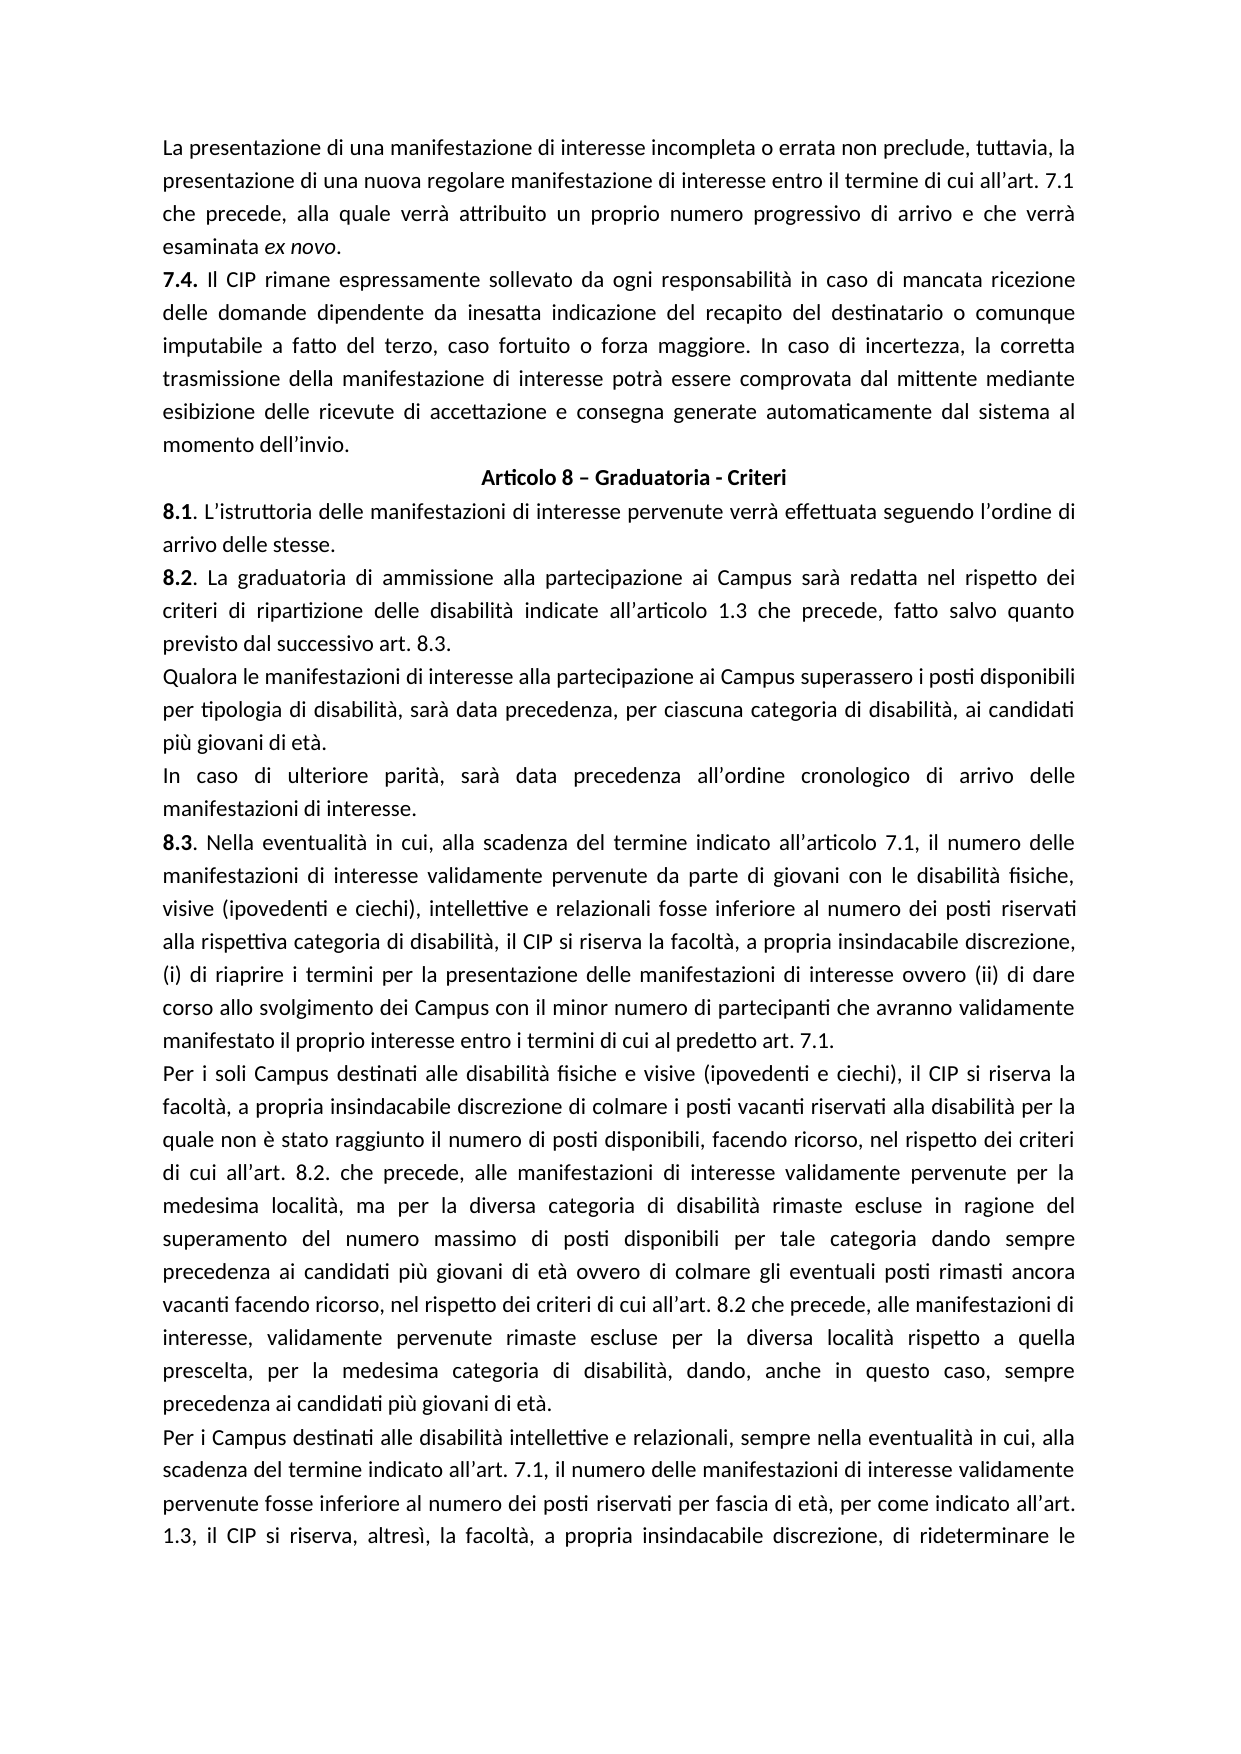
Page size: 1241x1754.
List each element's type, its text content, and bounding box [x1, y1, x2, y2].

subtitle 8.3. Nella eventualità in cui, alla scadenza del termine indicato all’articolo 7.1, il numero delle manifestazioni di interesse validamente pervenute da parte di giovani con le disabilità fisiche, visive (ipovedenti e ciechi), intellettive e relazionali fosse inferiore al numero dei posti riservati alla rispettiva categoria di disabilità, il CIP si riserva la facoltà, a propria insindacabile discrezione, (i) di riaprire i termini per la presentazione delle manifestazioni di interesse ovvero (ii) di dare corso allo svolgimento dei Campus con il minor numero di partecipanti che avranno validamente manifestato il proprio interesse entro i termini di cui al predetto art. 7.1. [162, 828, 1077, 1054]
subtitle 7.4. Il CIP rimane espressamente sollevato da ogni responsabilità in caso di mancata ricezione delle domande dipendente da inesatta indicazione del recapito del destinatario o comunque imputabile a fatto del terzo, caso fortuito o forza maggiore. In caso di incertezza, la corretta trasmissione della manifestazione di interesse potrà essere comprovata dal mittente mediante esibizione delle ricevute di accettazione e consegna generate automaticamente dal sistema al momento dell’invio. [162, 265, 1077, 458]
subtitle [162, 1423, 1077, 1550]
subtitle 8.2. La graduatoria di ammissione alla partecipazione ai Campus sarà redatta nel rispetto dei criteri di ripartizione delle disabilità indicate all’articolo 1.3 che precede, fatto salvo quanto previsto dal successivo art. 8.3. [162, 563, 1077, 657]
subtitle Per i soli Campus destinati alle disabilità fisiche e visive (ipovedenti e ciechi), il CIP si riserva la facoltà, a propria insindacabile discrezione di colmare i posti vacanti riservati alla disabilità per la quale non è stato raggiunto il numero di posti disponibili, facendo ricorso, nel rispetto dei criteri di cui all’art. 8.2. che precede, alle manifestazioni di interesse validamente pervenute per la medesima località, ma per la diversa categoria di disabilità rimaste escluse in ragione del superamento del numero massimo di posti disponibili per tale categoria dando sempre precedenza ai candidati più giovani di età ovvero di colmare gli eventuali posti rimasti ancora vacanti facendo ricorso, nel rispetto dei criteri di cui all’art. 8.2 che precede, alle manifestazioni di interesse, validamente pervenute rimaste escluse per la diversa località rispetto a quella prescelta, per la medesima categoria di disabilità, dando, anche in questo caso, sempre precedenza ai candidati più giovani di età. [162, 1059, 1077, 1417]
subtitle Articolo 8 – Graduatoria - Criteri [462, 463, 1077, 492]
subtitle Qualora le manifestazioni di interesse alla partecipazione ai Campus superassero i posti disponibili per tipologia di disabilità, sarà data precedenza, per ciascuna categoria di disabilità, ai candidati più giovani di età. [162, 662, 1077, 756]
subtitle 8.1. L’istruttoria delle manifestazioni di interesse pervenute verrà effettuata seguendo l’ordine di arrivo delle stesse. [162, 497, 1077, 558]
subtitle In caso di ulteriore parità, sarà data precedenza all’ordine cronologico di arrivo delle manifestazioni di interesse. [162, 762, 1077, 823]
subtitle La presentazione di una manifestazione di interesse incompleta o errata non preclude, tuttavia, la presentazione di una nuova regolare manifestazione di interesse entro il termine di cui all’art. 7.1 che precede, alla quale verrà attribuito un proprio numero progressivo di arrivo e che verrà esaminata ex novo. [162, 133, 1077, 260]
